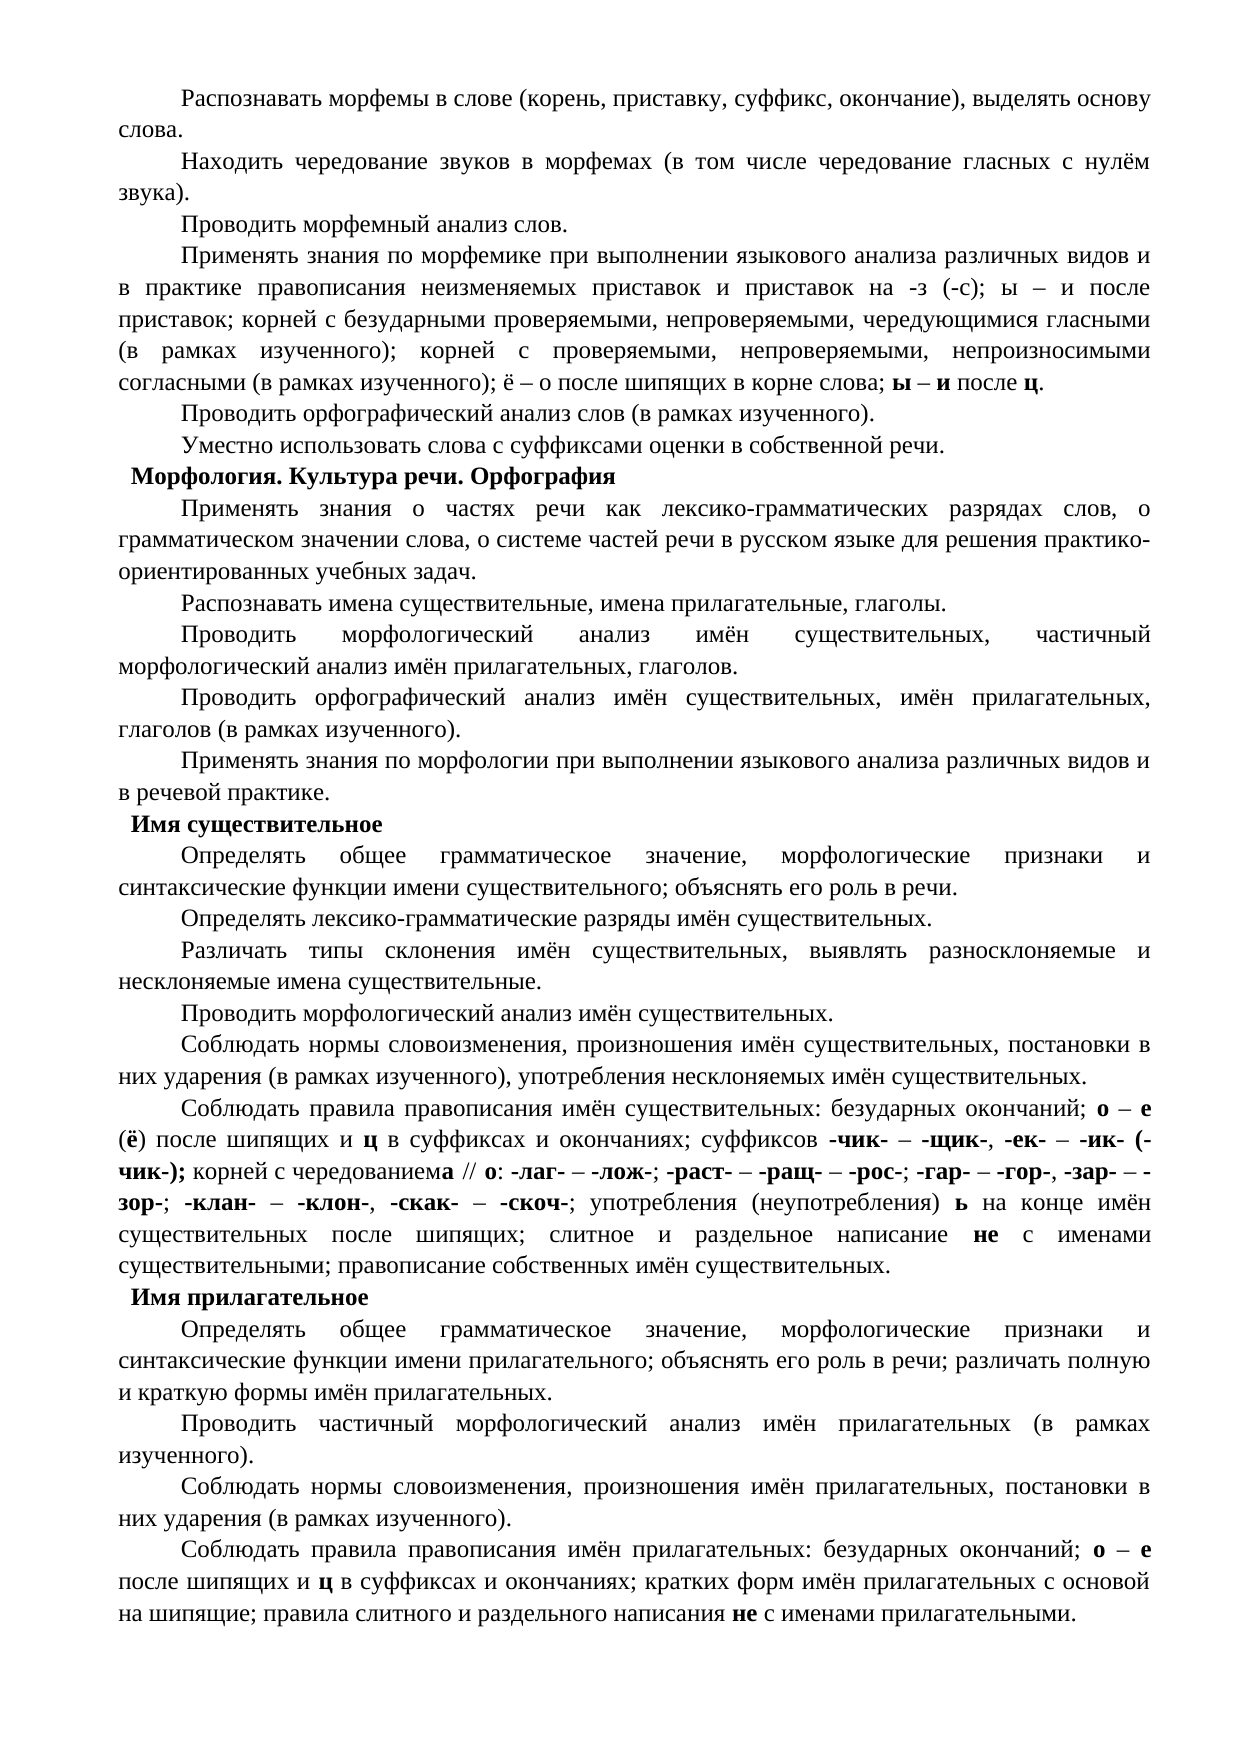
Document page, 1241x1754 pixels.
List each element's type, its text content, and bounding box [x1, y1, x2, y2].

text Находить чередование звуков в морфемах (в том числе чередование гласных с нулём звука). [118, 146, 1152, 206]
text Различать типы склонения имён существительных, выявлять разносклоняемые и несклоняемые имена существительные. [118, 935, 1152, 995]
text Распознавать имена существительные, имена прилагательные, глаголы. [118, 588, 1152, 616]
text Применять знания о частях речи как лексико-грамматических разрядах слов, о грамматическом значении слова, о сис­теме частей речи в русском языке для решения практико-ориентированных учебных задач. [118, 493, 1152, 585]
text Распознавать морфемы в слове (корень, приставку, суффикс, окончание), выделять основу слова. [118, 83, 1152, 143]
text Соблюдать нормы словоизменения, произношения имён прилагательных, постановки в них ударения (в рамках изучен­ного). [118, 1471, 1152, 1532]
text Уместно использовать слова с суффиксами оценки в собственной речи. [118, 430, 1152, 459]
text Морфология. Культура речи. Орфография [131, 461, 1152, 490]
text Соблюдать нормы словоизменения, произношения имён существительных, постановки в них ударения (в рамках изученного), употребления несклоняемых имён существительных. [118, 1029, 1152, 1090]
text Проводить орфографический анализ имён существительных, имён прилагательных, глаголов (в рамках изученного). [118, 682, 1152, 743]
text Имя прилагательное [131, 1282, 1152, 1311]
text Применять знания по морфемике при выполнении языкового анализа различных видов и в практике правописания неизменяемых приставок и приставок на -з (-с); ы – и после приставок; корней с безударными проверяемыми, непроверяемыми, чередующимися гласными (в рамках изученного); корней с проверяемыми, непроверяемыми, непроизносимыми согласными (в рамках изученного); ё – о после шипящих в корне слова; ы – и после ц. [118, 241, 1152, 396]
text Имя существительное [131, 809, 1152, 837]
text Определять общее грамматическое значение, морфологические признаки и синтаксические функции имени существительного; объяснять его роль в речи. [118, 840, 1152, 901]
text Соблюдать правила правописания имён существительных: безударных окончаний; о – е (ё) после шипящих и ц в суффиксах и окончаниях; суффиксов -чик- – -щик-, -ек- – -ик- (-чик-); корней с чередованиема // о: -лаг- – -лож-; -раст- – -ращ- – -рос-; -гар- – -гор-, -зар- – -зор-; -клан- – -клон-, -скак- – -скоч-; употребления (неупотребления) ь на конце имён существительных после шипящих; слитное и раздельное написание не с именами существительными; правописание собственных имён существительных. [118, 1093, 1152, 1279]
text Проводить орфографический анализ слов (в рамках изученного). [118, 398, 1152, 427]
text Соблюдать правила правописания имён прилагательных: безударных окончаний; о – е после шипящих и ц в суффиксах и окончаниях; кратких форм имён прилагательных с основой на шипящие; правила слитного и раздельного написания не с именами прилагательными. [118, 1534, 1152, 1626]
text Определять общее грамматическое значение, морфологические признаки и синтаксические функции имени прилагательного; объяснять его роль в речи; различать полную и краткую формы имён прилагательных. [118, 1314, 1152, 1406]
text Определять лексико-грамматические разряды имён существительных. [118, 903, 1152, 932]
text Проводить морфологический анализ имён существительных. [118, 998, 1152, 1027]
text Проводить частичный морфологический анализ имён прилагательных (в рамках изученного). [118, 1408, 1152, 1469]
text Проводить морфологический анализ имён существительных, частичный морфологический анализ имён прилагательных, глаголов. [118, 619, 1152, 679]
text Проводить морфемный анализ слов. [118, 209, 1152, 238]
text Применять знания по морфологии при выполнении языкового анализа различных видов и в речевой практике. [118, 746, 1152, 806]
